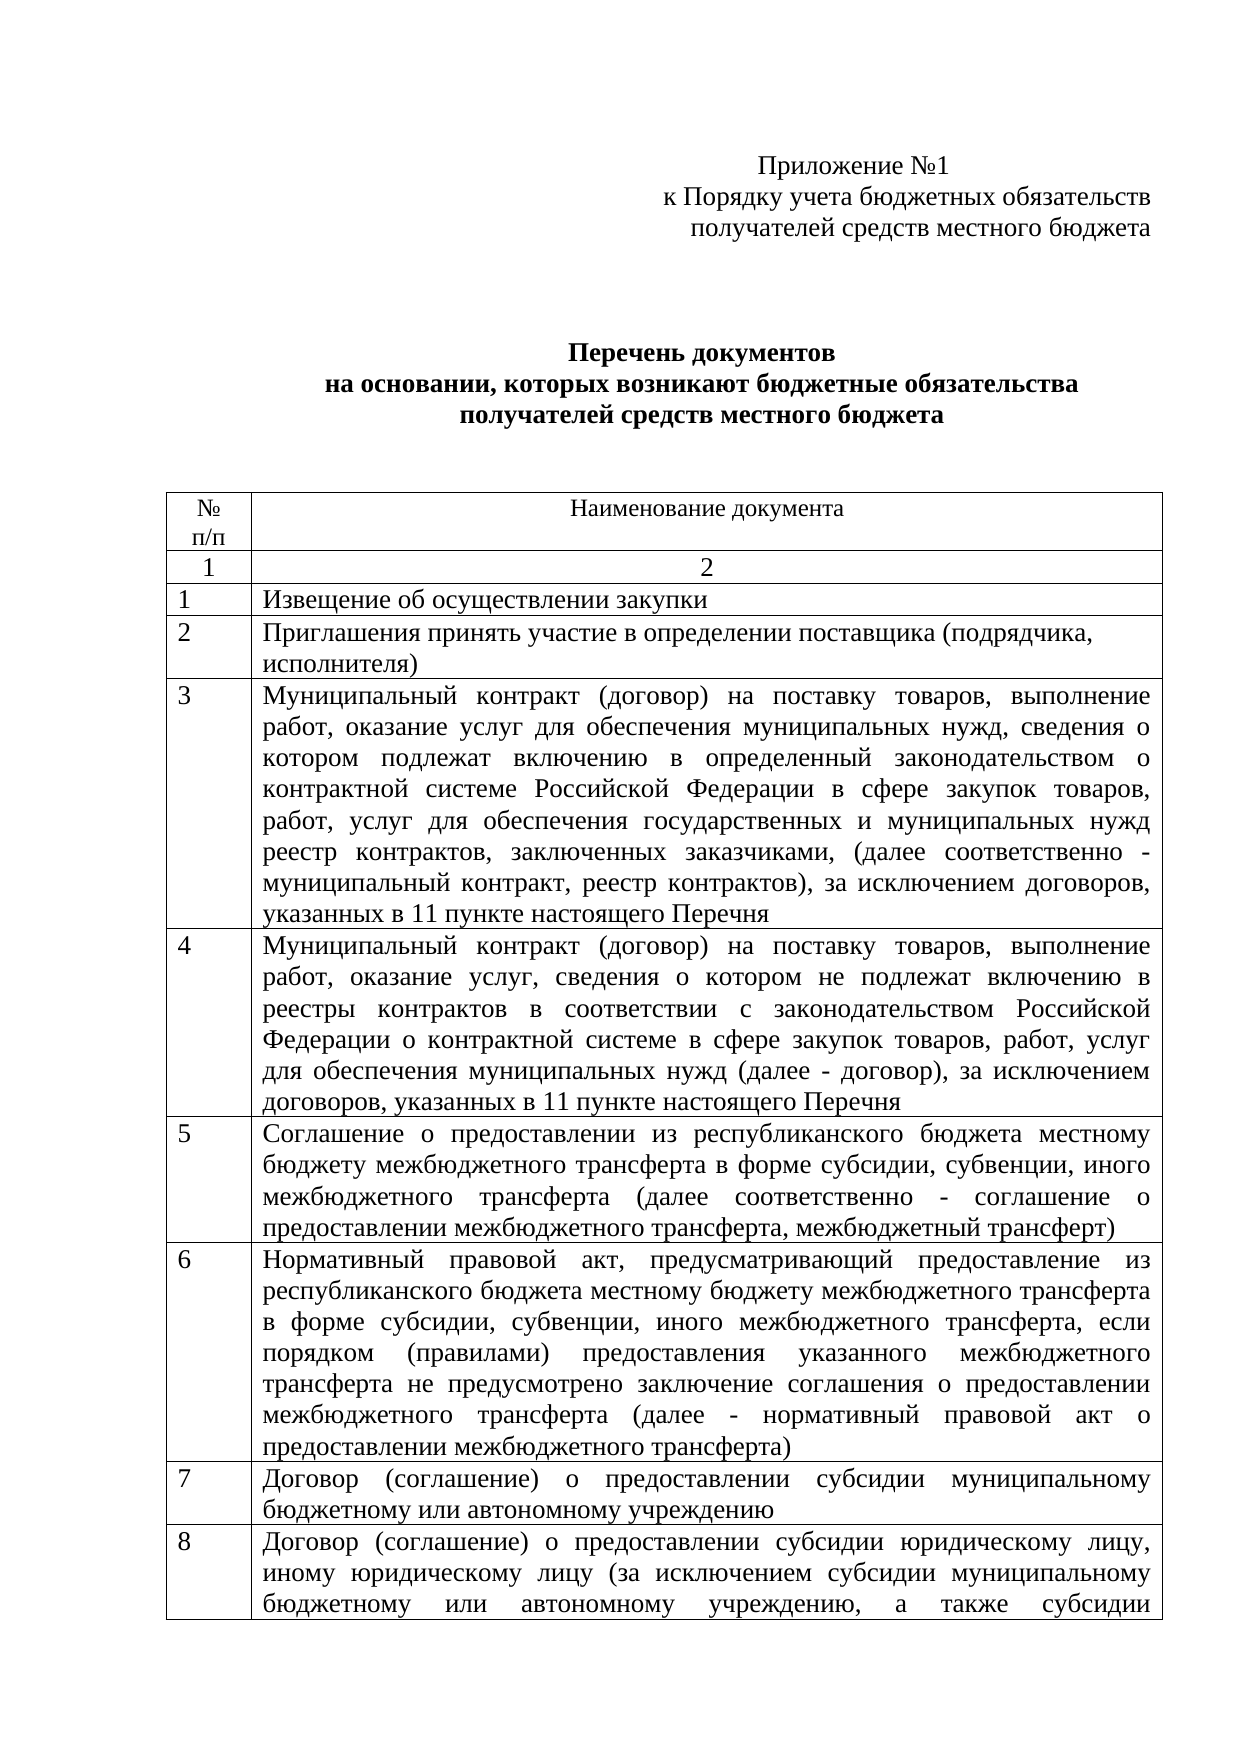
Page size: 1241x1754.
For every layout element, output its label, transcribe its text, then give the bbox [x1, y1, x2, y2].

table_cell Нормативный правовой акт, предусматривающий предоставление из республиканского бюджета местному бюджету межбюджетного трансферта в форме субсидии, субвенции, иного межбюджетного трансферта, если порядком (правилами) предоставления указанного межбюджетного трансферта не предусмотрено заключение соглашения о предоставлении межбюджетного трансферта (далее - нормативный правовой акт о предоставлении межбюджетного трансферта) [252, 1243, 1162, 1461]
text на основании, которых возникают бюджетные обязательства [177, 367, 1152, 398]
table_cell Муниципальный контракт (договор) на поставку товаров, выполнение работ, оказание услуг, сведения о котором не подлежат включению в реестры контрактов в соответствии с законодательством Российской Федерации о контрактной системе в сфере закупок товаров, работ, услуг для обеспечения муниципальных нужд (далее - договор), за исключением договоров, указанных в 11 пункте настоящего Перечня [252, 929, 1162, 1116]
table_cell 8 [167, 1525, 251, 1619]
table_header № п/п [167, 493, 251, 550]
text получателей средств местного бюджета [177, 398, 1152, 429]
table_cell 6 [167, 1243, 251, 1461]
table_cell 4 [167, 929, 251, 1116]
table_cell 5 [167, 1117, 251, 1242]
table_cell Извещение об осуществлении закупки [252, 584, 1162, 615]
table_cell Договор (соглашение) о предоставлении субсидии муниципальному бюджетному или автономному учреждению [252, 1462, 1162, 1524]
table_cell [252, 1525, 1162, 1619]
table_cell 3 [167, 679, 251, 928]
text Приложение №1 [177, 149, 1152, 180]
text получателей средств местного бюджета [177, 212, 1152, 243]
table_cell 2 [252, 551, 1162, 583]
table_cell 1 [167, 551, 251, 583]
table_cell 7 [167, 1462, 251, 1524]
table_cell 2 [167, 616, 251, 678]
text к Порядку учета бюджетных обязательств [177, 180, 1152, 212]
text Перечень документов [177, 336, 1152, 367]
table_cell Муниципальный контракт (договор) на поставку товаров, выполнение работ, оказание услуг для обеспечения муниципальных нужд, сведения о котором подлежат включению в определенный законодательством о контрактной системе Российской Федерации в сфере закупок товаров, работ, услуг для обеспечения государственных и муниципальных нужд реестр контрактов, заключенных заказчиками, (далее соответственно - муниципальный контракт, реестр контрактов), за исключением договоров, указанных в 11 пункте настоящего Перечня [252, 679, 1162, 928]
table_header Наименование документа [252, 493, 1162, 550]
table_cell Соглашение о предоставлении из республиканского бюджета местному бюджету межбюджетного трансферта в форме субсидии, субвенции, иного межбюджетного трансферта (далее соответственно - соглашение о предоставлении межбюджетного трансферта, межбюджетный трансферт) [252, 1117, 1162, 1242]
table_cell Приглашения принять участие в определении поставщика (подрядчика, исполнителя) [252, 616, 1162, 678]
table_cell 1 [167, 584, 251, 615]
